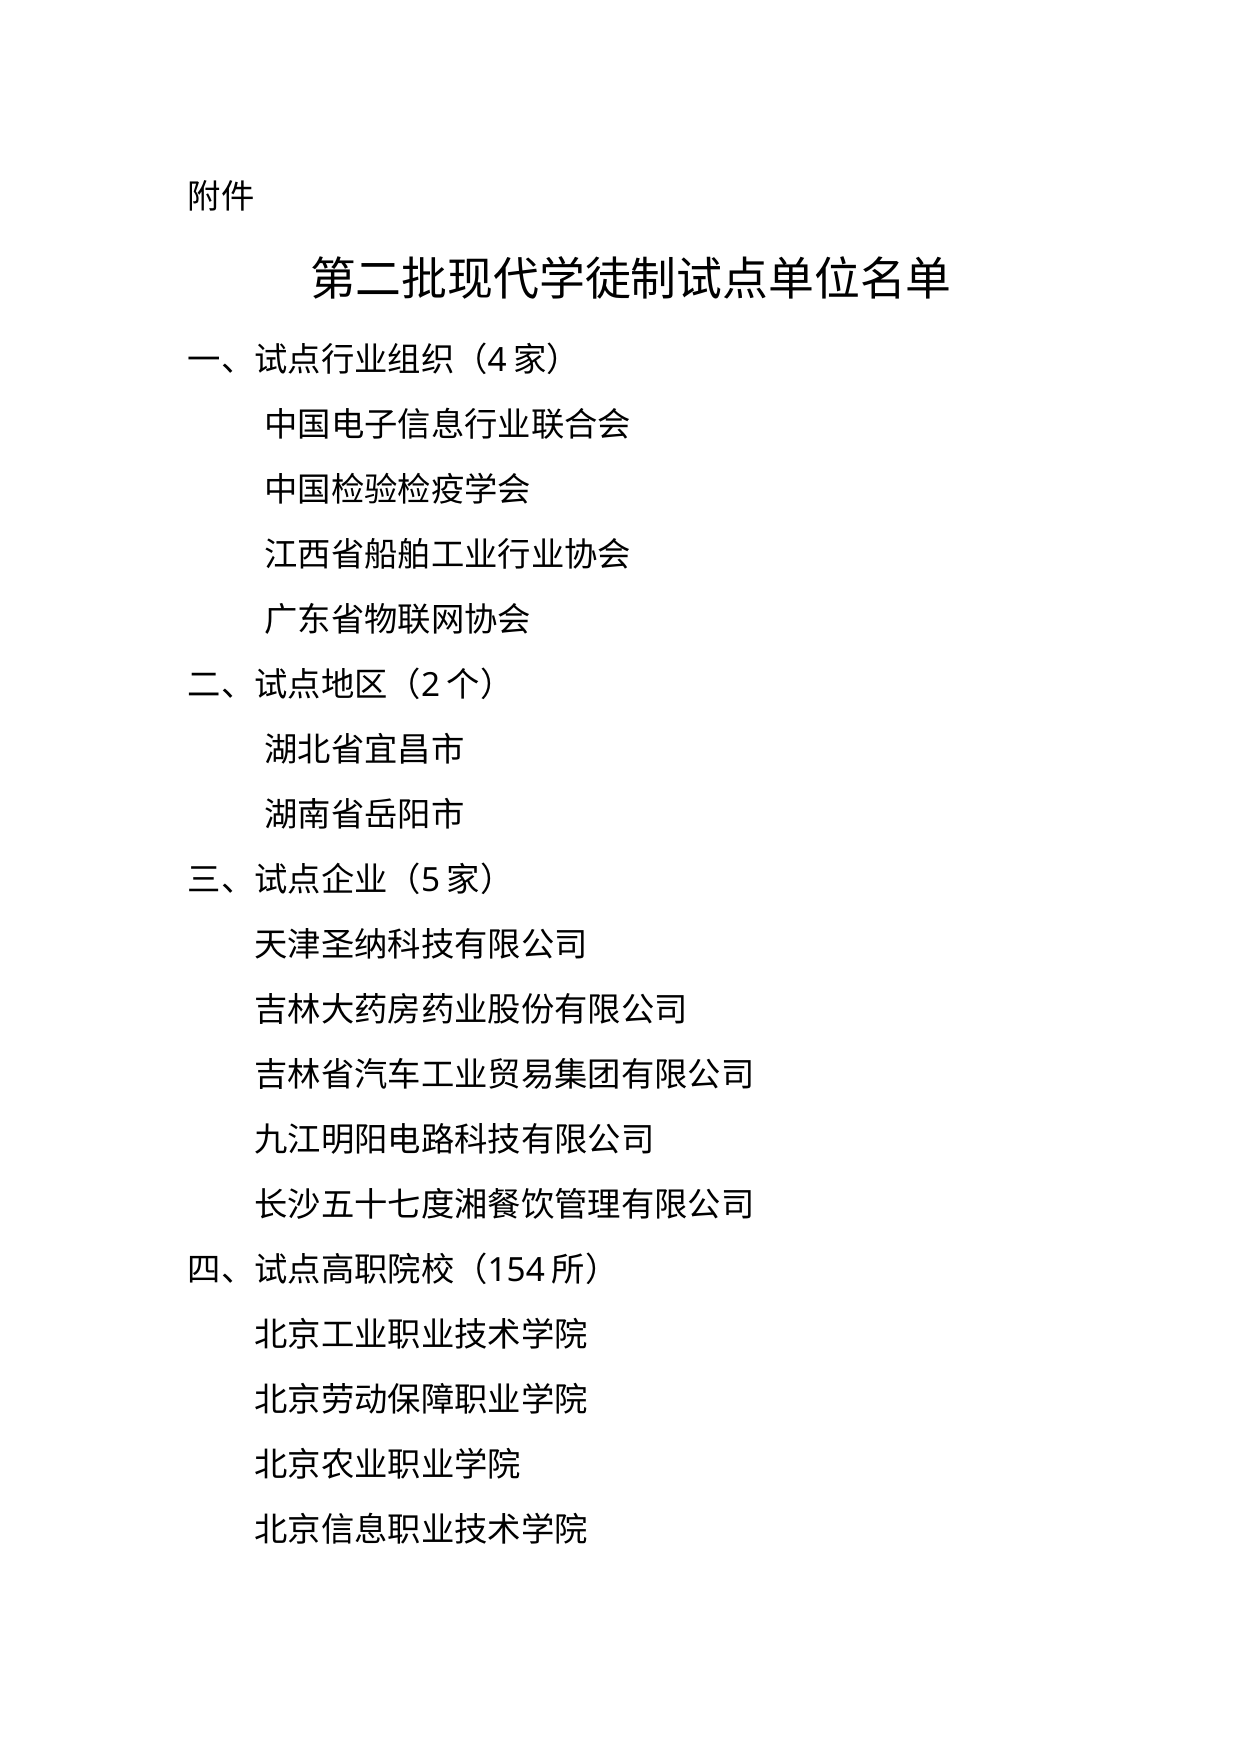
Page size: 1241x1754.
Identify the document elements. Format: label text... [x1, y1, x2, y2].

table_cell 中国检验检疫学会 [186, 455, 852, 519]
table_cell 吉林大药房药业股份有限公司 [176, 975, 886, 1039]
table_cell 北京农业职业学院 [176, 1430, 842, 1494]
table_cell 吉林省汽车工业贸易集团有限公司 [176, 1040, 886, 1104]
table_header 中国电子信息行业联合会 [186, 390, 852, 454]
text 一、试点行业组织（4家） [187, 324, 1053, 389]
table_cell 江西省船舶工业行业协会 [186, 520, 852, 584]
table_header 天津圣纳科技有限公司 [176, 910, 886, 974]
text 附件 [187, 162, 1073, 227]
text 二、试点地区（2个） [187, 649, 1053, 714]
table_header 北京工业职业技术学院 [176, 1300, 842, 1364]
table_cell 湖南省岳阳市 [186, 780, 874, 844]
text 第二批现代学徒制试点单位名单 [188, 227, 1073, 324]
text 三、试点企业（5家） [187, 844, 1053, 909]
text 四、试点高职院校（154所） [187, 1234, 1053, 1299]
table_cell 北京劳动保障职业学院 [176, 1365, 842, 1429]
table_cell 北京信息职业技术学院 [176, 1495, 842, 1559]
table_cell 广东省物联网协会 [186, 585, 852, 649]
table_cell 九江明阳电路科技有限公司 [176, 1105, 886, 1169]
table_header 湖北省宜昌市 [186, 715, 874, 779]
table_cell 长沙五十七度湘餐饮管理有限公司 [176, 1170, 886, 1234]
